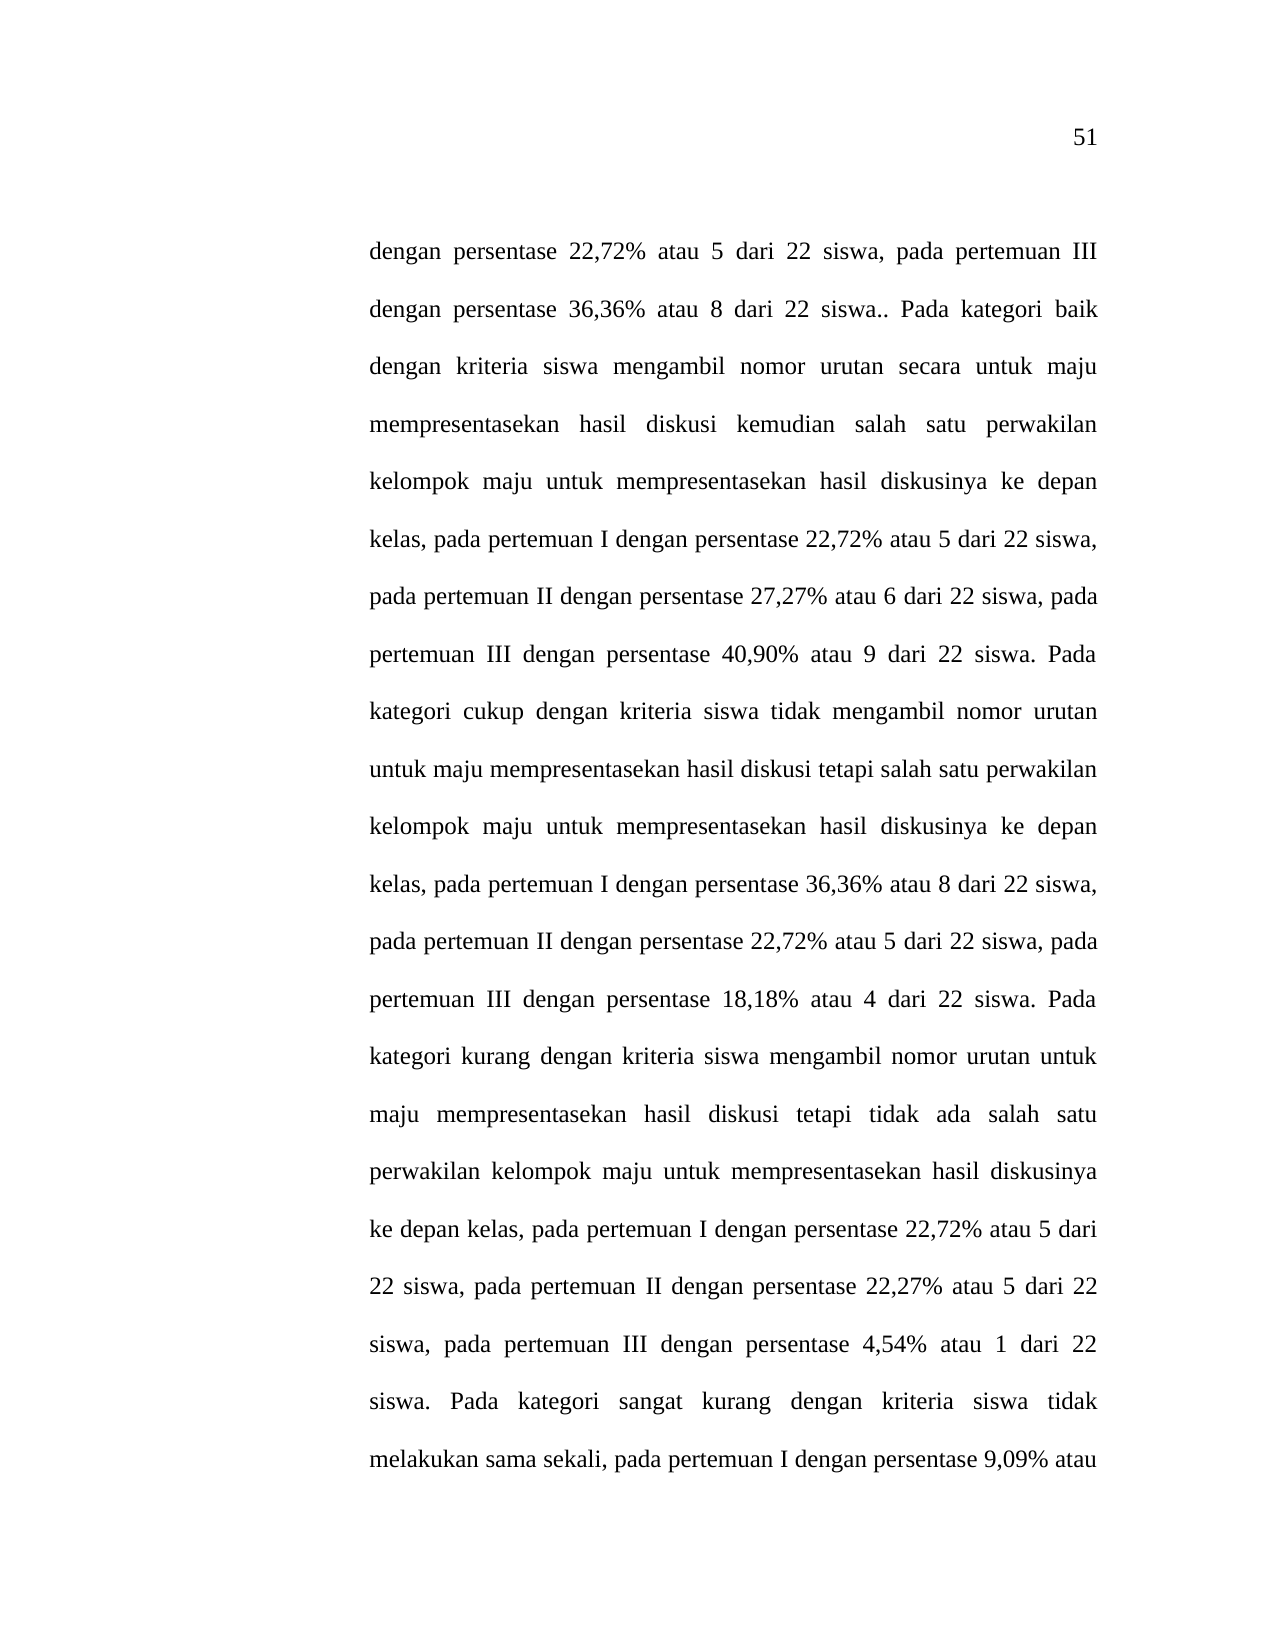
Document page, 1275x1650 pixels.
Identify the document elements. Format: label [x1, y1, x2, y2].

list [340, 236, 1098, 1472]
